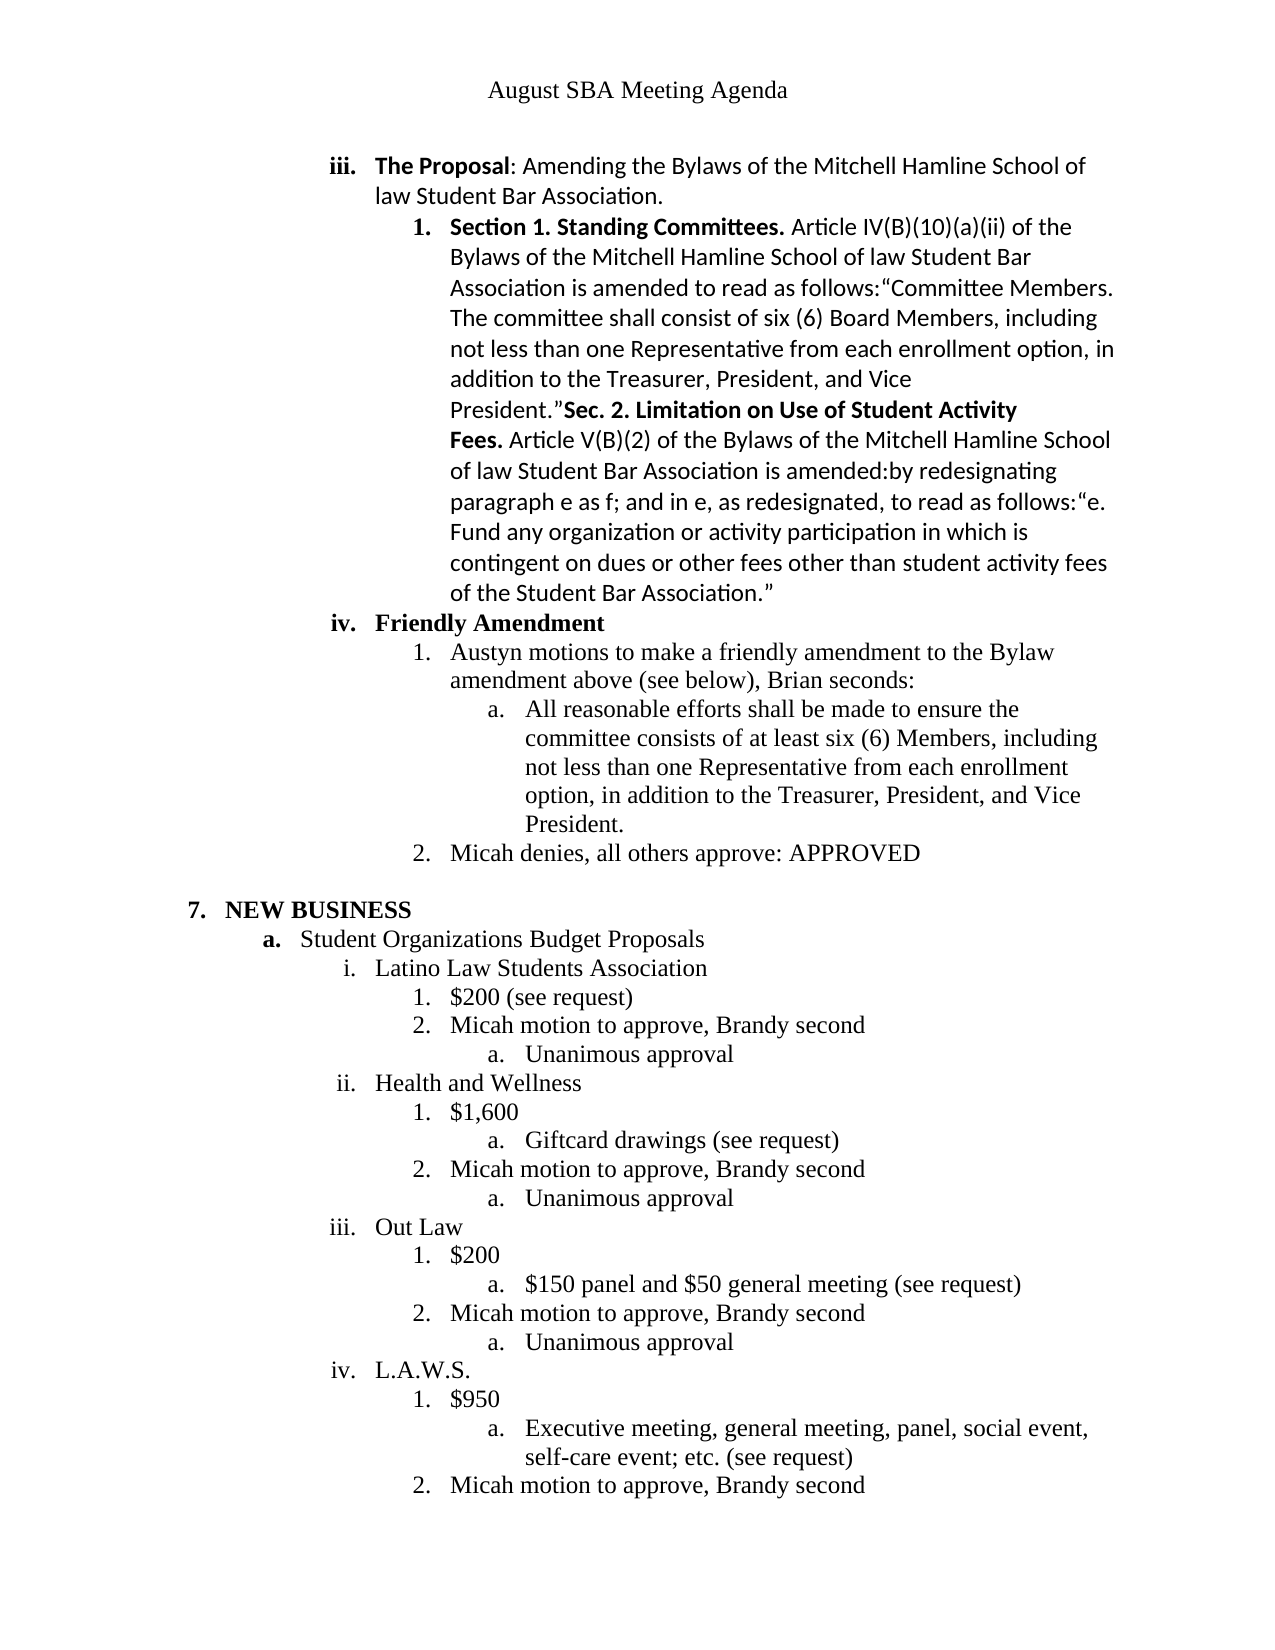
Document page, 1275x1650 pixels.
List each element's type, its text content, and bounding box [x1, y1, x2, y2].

list $1,600 [412, 1097, 1125, 1125]
list Executive meeting, general meeting, panel, social event, self-care event; etc. (see request) [487, 1413, 1125, 1470]
list Micah motion to approve, Brandy second [412, 1470, 1125, 1499]
list Health and Wellness [356, 1068, 1125, 1097]
list Unanimous approval [487, 1039, 1125, 1068]
list All reasonable efforts shall be made to ensure the committee consists of at least six (6) Members, including not less than one Representative from each enrollment option, in addition to the Treasurer, President, and Vice President. [487, 694, 1125, 838]
list Micah motion to approve, Brandy second [412, 1010, 1125, 1039]
list NEW BUSINESS [187, 895, 1125, 924]
list $200 (see request) [412, 982, 1125, 1010]
list Micah motion to approve, Brandy second [412, 1298, 1125, 1327]
list $950 [412, 1384, 1125, 1413]
list Austyn motions to make a friendly amendment to the Bylaw amendment above (see below), Brian seconds: [412, 637, 1125, 694]
list Unanimous approval [487, 1327, 1125, 1355]
list $200 [412, 1240, 1125, 1269]
list $150 panel and $50 general meeting (see request) [487, 1269, 1125, 1298]
list Latino Law Students Association [356, 953, 1125, 982]
list The Proposal: Amending the Bylaws of the Mitchell Hamline School of law Student Bar Association. [356, 150, 1125, 211]
list L.A.W.S. [356, 1355, 1125, 1384]
list Micah motion to approve, Brandy second [412, 1154, 1125, 1183]
list Section 1. Standing Committees. Article IV(B)(10)(a)(ii) of the Bylaws of the Mitchell Hamline School of law Student Bar Association is amended to read as follows:“Committee Members. The committee shall consist of six (6) Board Members, including not less than one Representative from each enrollment option, in addition to the Treasurer, President, and Vice President.”Sec. 2. Limitation on Use of Student Activity Fees. Article V(B)(2) of the Bylaws of the Mitchell Hamline School of law Student Bar Association is amended:by redesignating paragraph e as f; and in e, as redesignated, to read as follows:“e. Fund any organization or activity participation in which is contingent on dues or other fees other than student activity fees of the Student Bar Association.” [412, 211, 1125, 608]
list Friendly Amendment [356, 608, 1125, 637]
list Micah denies, all others approve: APPROVED [412, 838, 1125, 867]
list Out Law [356, 1212, 1125, 1240]
list Unanimous approval [487, 1183, 1125, 1212]
list Giftcard drawings (see request) [487, 1125, 1125, 1154]
list Student Organizations Budget Proposals [262, 924, 1125, 953]
